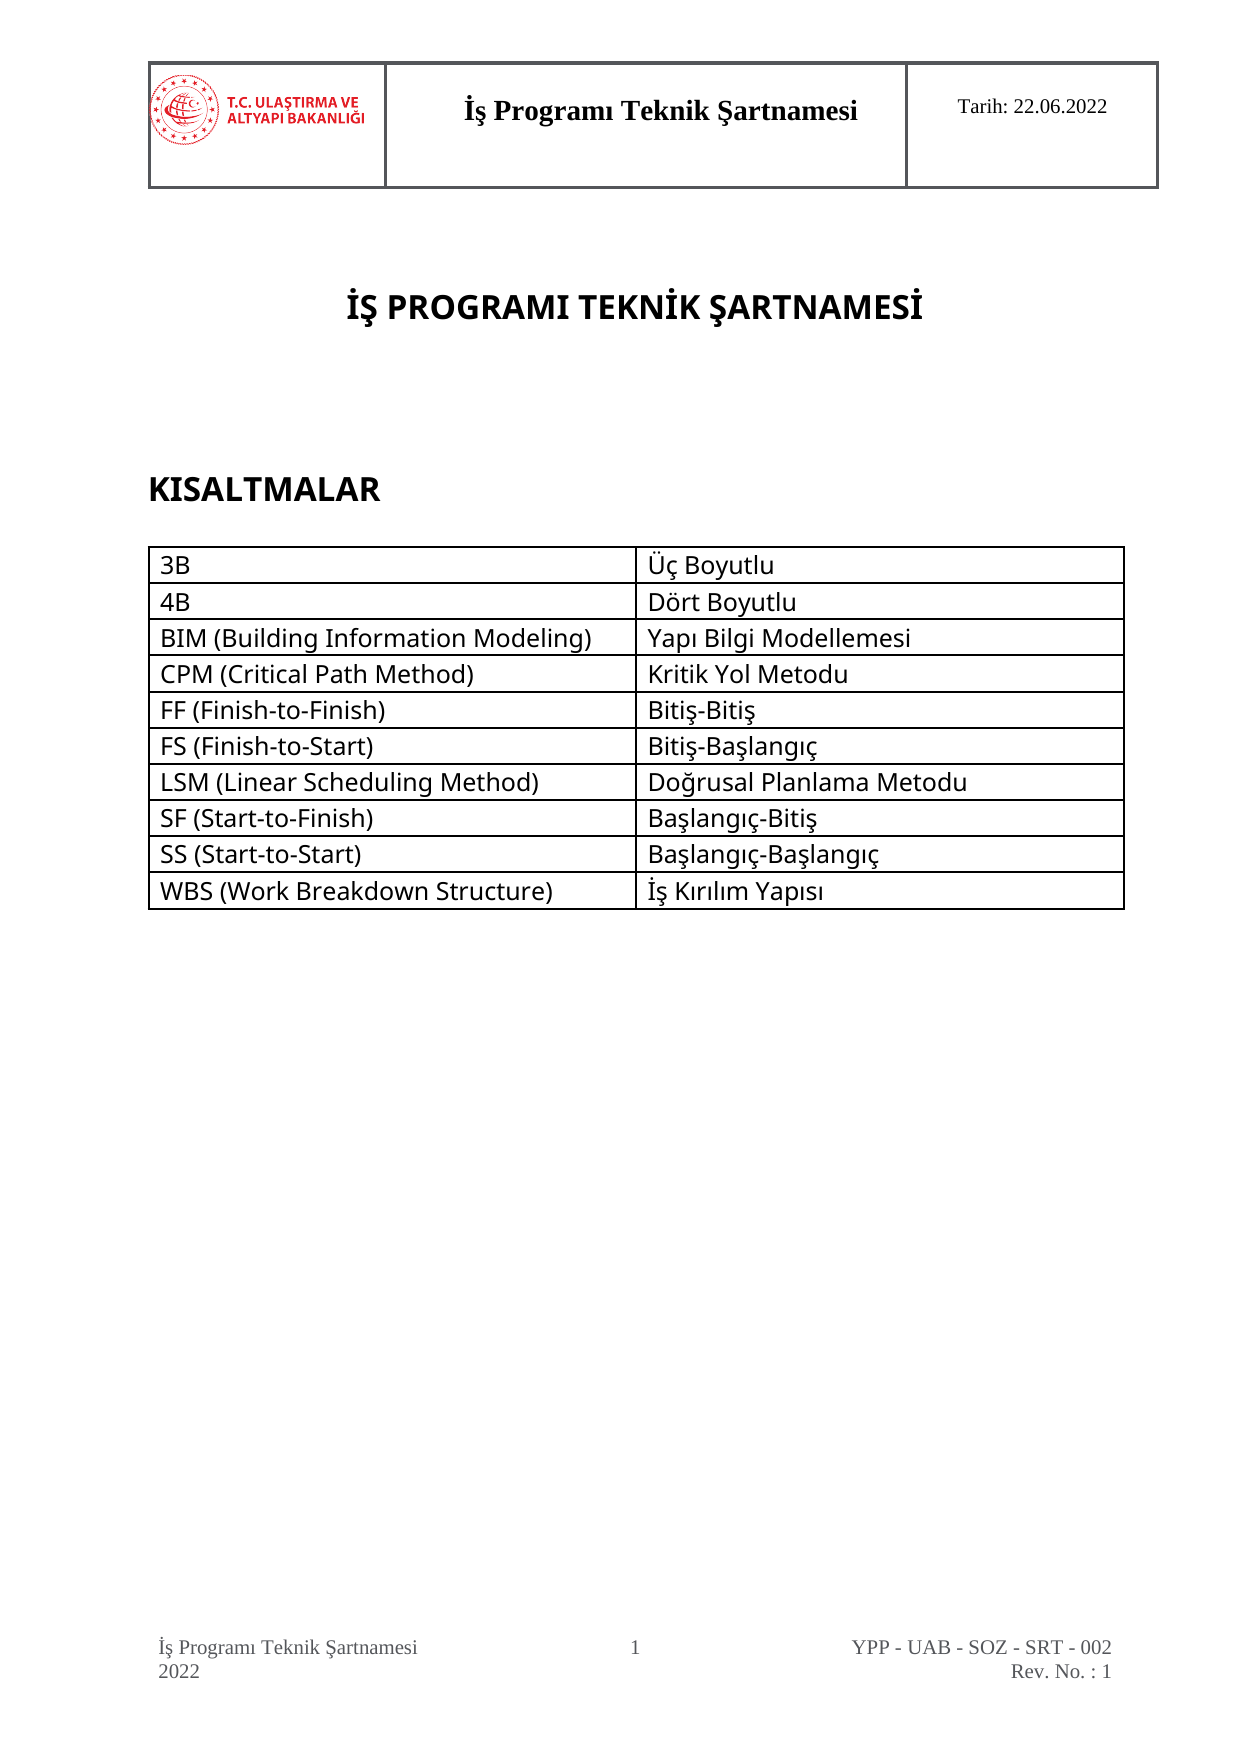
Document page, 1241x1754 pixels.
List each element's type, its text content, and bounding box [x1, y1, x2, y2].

table_cell Yapı Bilgi Modellemesi [637, 620, 1123, 654]
table_cell FS (Finish-to-Start) [150, 729, 635, 763]
table_cell Başlangıç-Bitiş [637, 801, 1123, 835]
table_cell Dört Boyutlu [637, 584, 1123, 618]
table_header 3B [150, 548, 635, 582]
table_cell CPM (Critical Path Method) [150, 656, 635, 691]
picture [149, 75, 364, 145]
table_cell SF (Start-to-Finish) [150, 801, 635, 835]
table_header Üç Boyutlu [637, 548, 1123, 582]
table_cell İş Kırılım Yapısı [637, 873, 1123, 907]
table_cell Bitiş-Bitiş [637, 693, 1123, 727]
table_cell WBS (Work Breakdown Structure) [150, 873, 635, 907]
table_cell Doğrusal Planlama Metodu [637, 765, 1123, 799]
table_cell FF (Finish-to-Finish) [150, 693, 635, 727]
table_cell Bitiş-Başlangıç [637, 729, 1123, 763]
table_cell Kritik Yol Metodu [637, 656, 1123, 691]
table_cell SS (Start-to-Start) [150, 837, 635, 871]
table_cell LSM (Linear Scheduling Method) [150, 765, 635, 799]
title İŞ PROGRAMI TEKNİK ŞARTNAMESİ [148, 284, 1122, 329]
table_cell BIM (Building Information Modeling) [150, 620, 635, 654]
table_cell Başlangıç-Başlangıç [637, 837, 1123, 871]
table_cell 4B [150, 584, 635, 618]
title KISALTMALAR [148, 465, 1122, 511]
